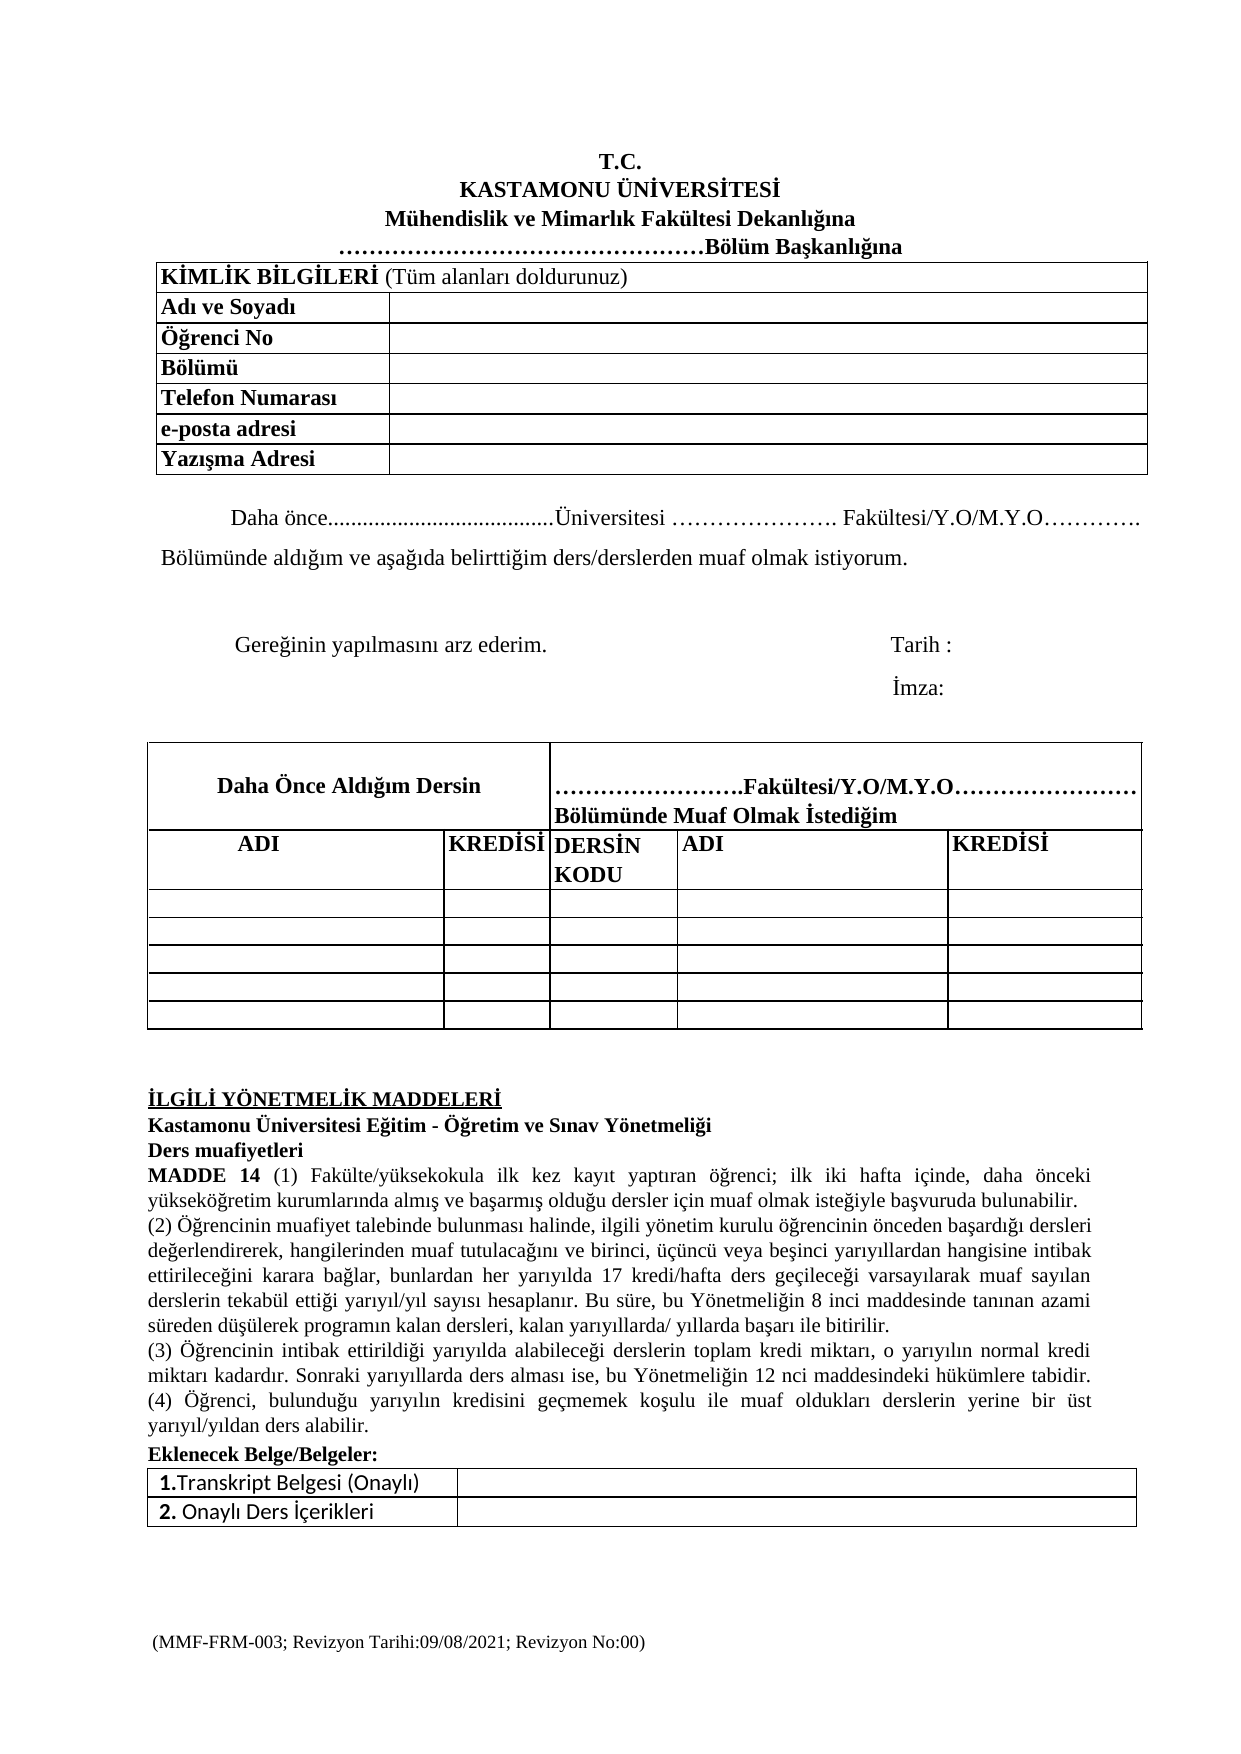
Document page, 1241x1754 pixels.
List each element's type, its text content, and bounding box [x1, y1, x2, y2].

text İLGİLİ YÖNETMELİK MADDELERİ [148, 1086, 1092, 1111]
table_cell [678, 918, 947, 944]
table_cell [445, 918, 549, 944]
table_cell Adı ve Soyadı [157, 293, 389, 322]
table_cell Daha önce Üniversitesi …………………. Fakültesi/Y.O/M.Y.O…………. Bölümünde aldığım ve aşağıda belirttiğim ders/derslerden muaf olmak istiyorum. Gereğinin yapılmasını arz ederim. Tarih : İmza: [156, 475, 1147, 742]
table_cell [148, 945, 443, 972]
table_cell [678, 974, 947, 1000]
table_cell [390, 324, 1147, 352]
table_cell [148, 973, 443, 1000]
table_cell DERSİN KODU [551, 831, 677, 888]
table_cell [390, 415, 1147, 443]
table_cell ADI [678, 831, 947, 888]
table_cell ADI [148, 830, 443, 888]
table_cell [949, 946, 1141, 972]
table_cell [949, 974, 1141, 1000]
table_cell e-posta adresi [157, 415, 389, 443]
table_cell [445, 890, 549, 916]
table_header KİMLİK BİLGİLERİ (Tüm alanları doldurunuz) [157, 263, 1147, 292]
table_cell [390, 354, 1147, 383]
table_header [458, 1469, 1136, 1496]
table_cell KREDİSİ [445, 831, 549, 888]
table_cell [678, 946, 947, 972]
table_cell [148, 890, 443, 916]
table_cell [678, 890, 947, 916]
text Mühendislik ve Mimarlık Fakültesi Dekanlığına [148, 204, 1092, 231]
text Kastamonu Üniversitesi Eğitim - Öğretim ve Sınav Yönetmeliği [148, 1112, 1092, 1137]
table_cell [390, 293, 1147, 322]
text (3) Öğrencinin intibak ettirildiği yarıyılda alabileceği derslerin toplam kredi miktarı, o yarıyılın normal kredi miktarı kadardır. Sonraki yarıyıllarda ders alması ise, bu Yönetmeliğin 12 nci maddesindeki hükümlere tabidir. (4) Öğrenci, bulunduğu yarıyılın kredisini geçmemek koşulu ile muaf oldukları derslerin yerine bir üst yarıyıl/yıldan ders alabilir. [148, 1337, 1092, 1437]
table_cell …………………….Fakültesi/Y.O/M.Y.O……………………Bölümünde Muaf Olmak İstediğim [551, 743, 1141, 829]
text MADDE 14 (1) Fakülte/yüksekokula ilk kez kayıt yaptıran öğrenci; ilk iki hafta içinde, daha önceki yükseköğretim kurumlarında almış ve başarmış olduğu dersler için muaf olmak isteğiyle başvuruda bulunabilir. [148, 1162, 1092, 1212]
text KASTAMONU ÜNİVERSİTESİ [148, 176, 1092, 202]
text (2) Öğrencinin muafiyet talebinde bulunması halinde, ilgili yönetim kurulu öğrencinin önceden başardığı dersleri değerlendirerek, hangilerinden muaf tutulacağını ve birinci, üçüncü veya beşinci yarıyıllardan hangisine intibak ettirileceğini karara bağlar, bunlardan her yarıyılda 17 kredi/hafta ders geçileceği varsayılarak muaf sayılan derslerin tekabül ettiği yarıyıl/yıl sayısı hesaplanır. Bu süre, bu Yönetmeliğin 8 inci maddesinde tanınan azami süreden düşülerek programın kalan dersleri, kalan yarıyıllarda/ yıllarda başarı ile bitirilir. [148, 1212, 1092, 1337]
table_cell [551, 974, 677, 1000]
table_cell [551, 890, 677, 916]
table_cell [678, 1002, 947, 1028]
table_cell [949, 918, 1141, 944]
table_cell [390, 384, 1147, 413]
table_cell [445, 946, 549, 972]
text …………………………………………Bölüm Başkanlığına [148, 233, 1092, 259]
table_cell [148, 1001, 443, 1028]
table_cell Daha Önce Aldığım Dersin [148, 743, 549, 829]
text T.C. [148, 148, 1092, 174]
table_cell Telefon Numarası [157, 384, 389, 413]
table_cell KREDİSİ [949, 831, 1141, 888]
table_cell [551, 1002, 677, 1028]
table_cell [445, 974, 549, 1000]
table_cell [949, 1002, 1141, 1028]
table_cell [458, 1498, 1136, 1526]
table_cell [445, 1002, 549, 1028]
table_cell Öğrenci No [157, 324, 389, 352]
text Eklenecek Belge/Belgeler: [148, 1439, 1092, 1467]
table_cell [551, 918, 677, 944]
table_header 1.Transkript Belgesi (Onaylı) [148, 1469, 457, 1496]
table_cell [551, 946, 677, 972]
table_cell Yazışma Adresi [157, 445, 389, 474]
table_cell [390, 445, 1147, 474]
table_cell [949, 890, 1141, 916]
table_cell [148, 918, 443, 944]
text Ders muafiyetleri [148, 1137, 1092, 1162]
table_cell 2. Onaylı Ders İçerikleri [148, 1498, 457, 1526]
table_cell Bölümü [157, 354, 389, 383]
